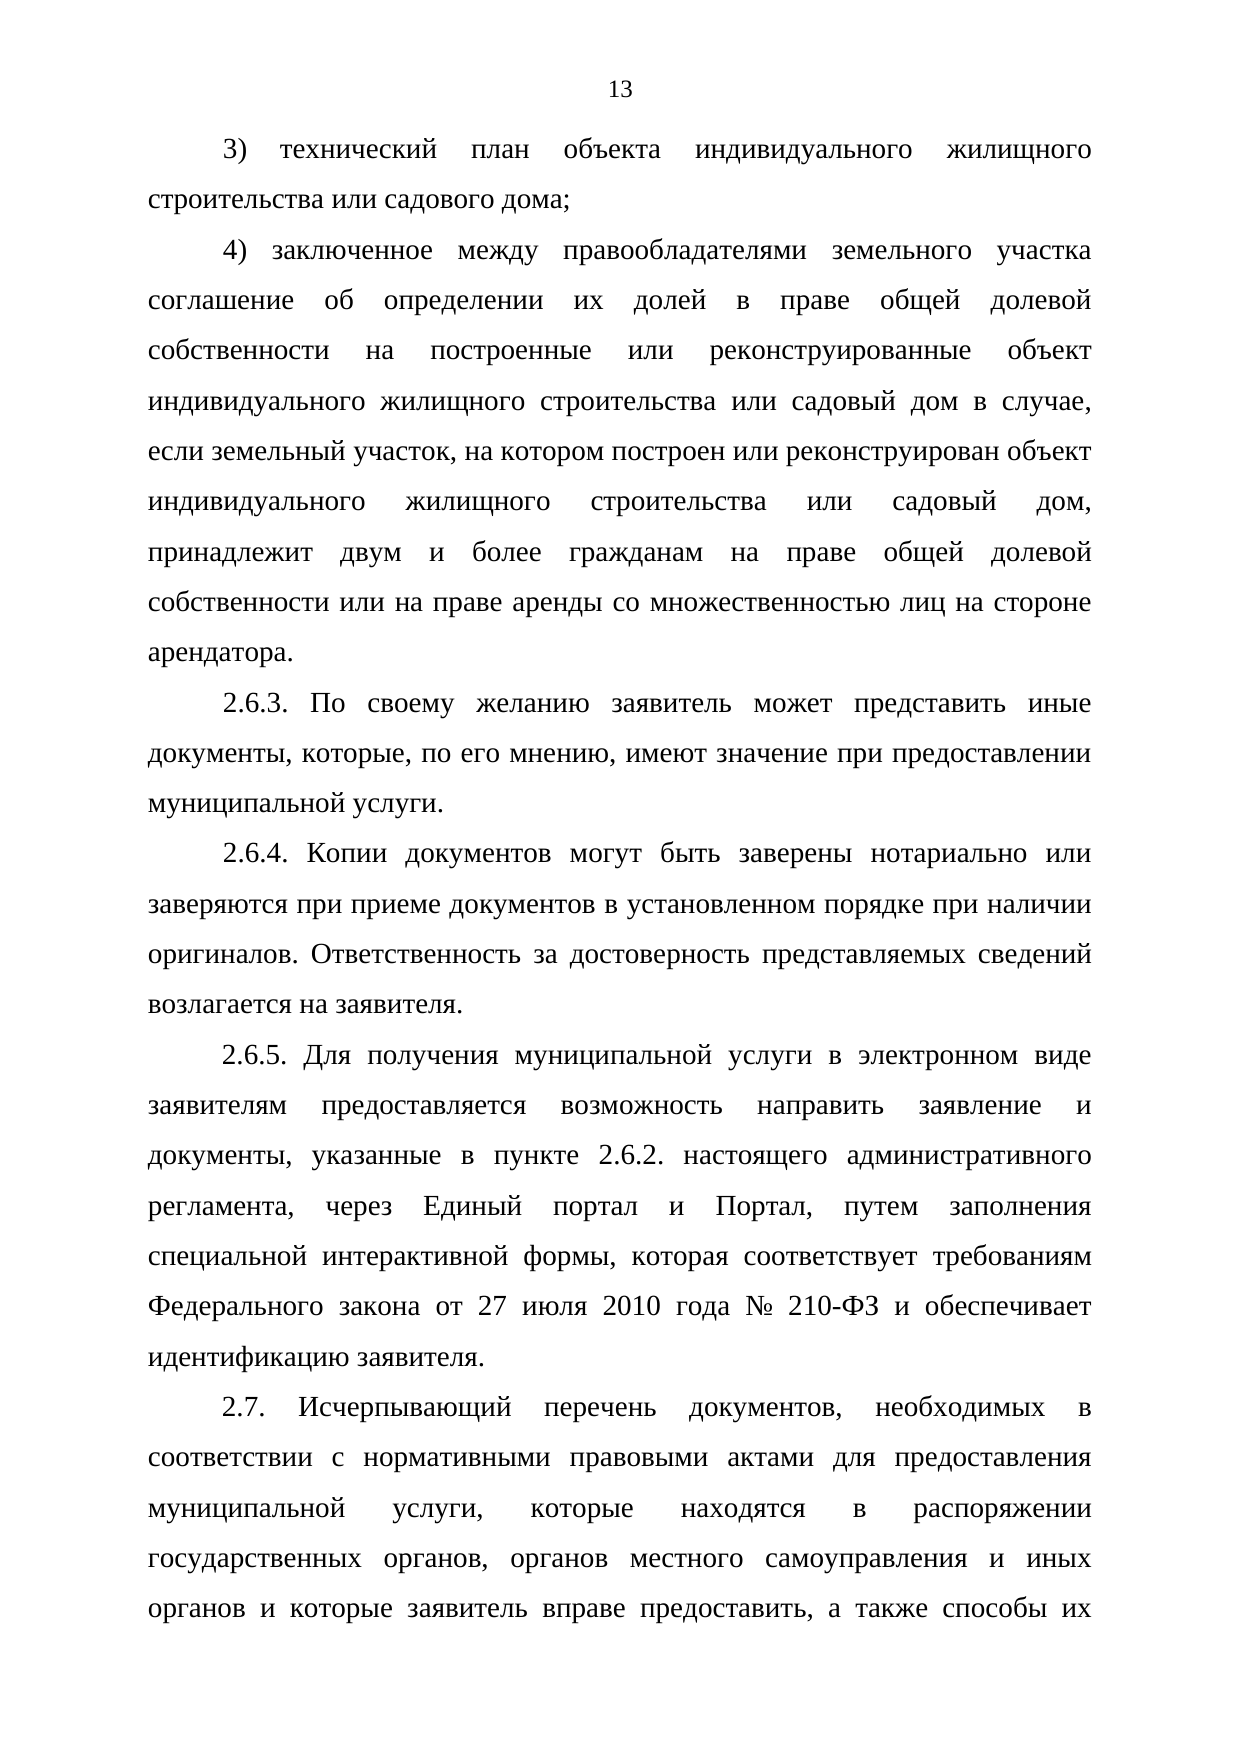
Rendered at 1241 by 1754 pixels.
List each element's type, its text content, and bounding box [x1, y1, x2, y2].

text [148, 1389, 1092, 1624]
text 2.6.5. Для получения муниципальной услуги в электронном виде заявителям предоставляется возможность направить заявление и документы, указанные в пункте 2.6.2. настоящего административного регламента, через Единый портал и Портал, путем заполнения специальной интерактивной формы, которая соответствует требованиям Федерального закона от 27 июля 2010 года № 210-ФЗ и обеспечивает идентификацию заявителя. [148, 1037, 1092, 1372]
text 4) заключенное между правообладателями земельного участка соглашение об определении их долей в праве общей долевой собственности на построенные или реконструированные объект индивидуального жилищного строительства или садовый дом в случае, если земельный участок, на котором построен или реконструирован объект индивидуального жилищного строительства или садовый дом, принадлежит двум и более гражданам на праве общей долевой собственности или на праве аренды со множественностью лиц на стороне арендатора. [148, 232, 1092, 668]
text 2.6.4. Копии документов могут быть заверены нотариально или заверяются при приеме документов в установленном порядке при наличии оригиналов. Ответственность за достоверность представляемых сведений возлагается на заявителя. [148, 836, 1092, 1020]
text 2.6.3. По своему желанию заявитель может представить иные документы, которые, по его мнению, имеют значение при предоставлении муниципальной услуги. [148, 685, 1092, 819]
text 3) технический план объекта индивидуального жилищного строительства или садового дома; [148, 131, 1092, 215]
